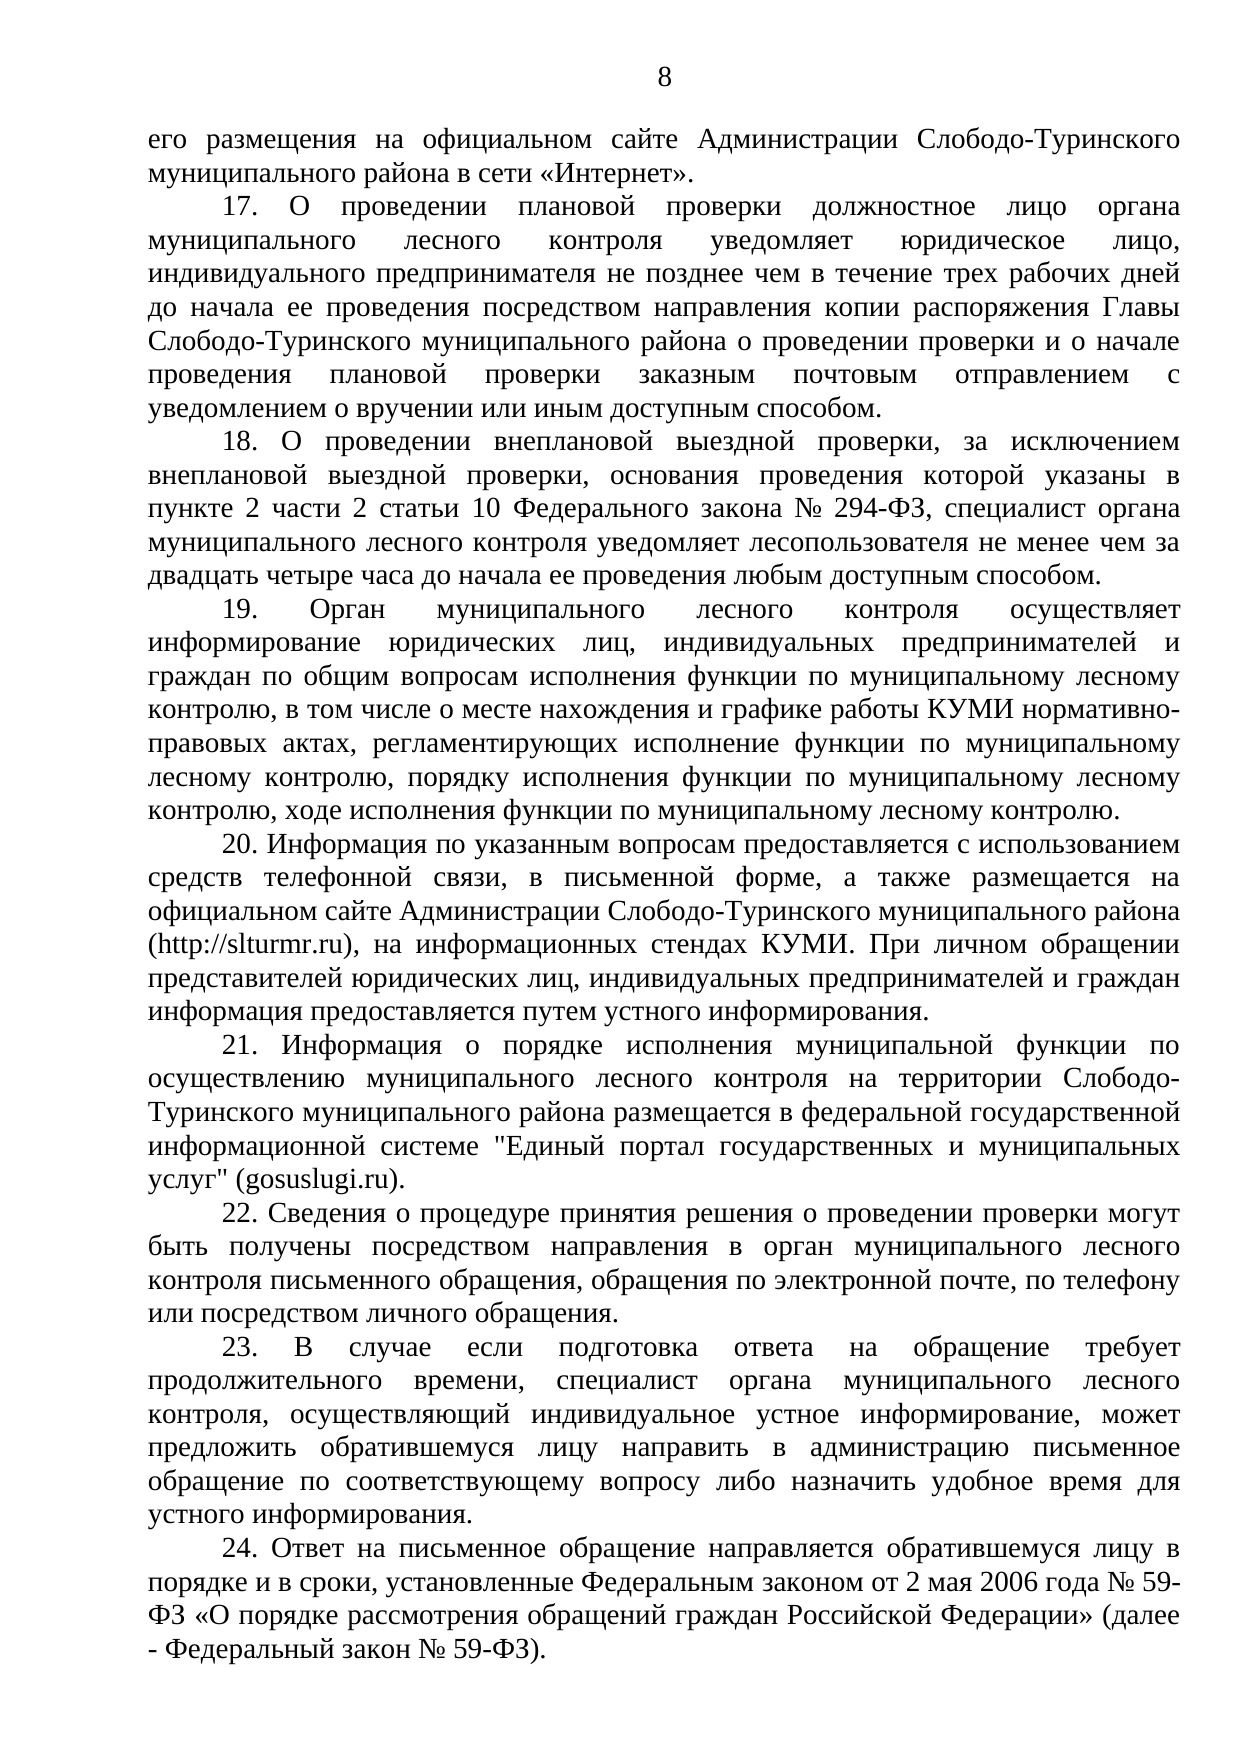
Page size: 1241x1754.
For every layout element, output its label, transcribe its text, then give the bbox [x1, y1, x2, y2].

text 23. В случае если подготовка ответа на обращение требует продолжительного времени, специалист органа муниципального лесного контроля, осуществляющий индивидуальное устное информирование, может предложить обратившемуся лицу направить в администрацию письменное обращение по соответствующему вопросу либо назначить удобное время для устного информирования. [148, 1329, 1181, 1530]
text 18. О проведении внеплановой выездной проверки, за исключением внеплановой выездной проверки, основания проведения которой указаны в пункте 2 части 2 статьи 10 Федерального закона № 294-ФЗ, специалист органа муниципального лесного контроля уведомляет лесопользователя не менее чем за двадцать четыре часа до начала ее проведения любым доступным способом. [148, 423, 1181, 591]
text 21. Информация о порядке исполнения муниципальной функции по осуществлению муниципального лесного контроля на территории Слободо-Туринского муниципального района размещается в федеральной государственной информационной системе "Единый портал государственных и муниципальных услуг" (gosuslugi.ru). [148, 1027, 1181, 1195]
text 22. Сведения о процедуре принятия решения о проведении проверки могут быть получены посредством направления в орган муниципального лесного контроля письменного обращения, обращения по электронной почте, по телефону или посредством личного обращения. [148, 1195, 1181, 1329]
text 20. Информация по указанным вопросам предоставляется с использованием средств телефонной связи, в письменной форме, а также размещается на официальном сайте Администрации Слободо-Туринского муниципального района (http://slturmr.ru), на информационных стендах КУМИ. При личном обращении представителей юридических лиц, индивидуальных предпринимателей и граждан информация предоставляется путем устного информирования. [148, 826, 1181, 1027]
text 19. Орган муниципального лесного контроля осуществляет информирование юридических лиц, индивидуальных предпринимателей и граждан по общим вопросам исполнения функции по муниципальному лесному контролю, в том числе о месте нахождения и графике работы КУМИ нормативно-правовых актах, регламентирующих исполнение функции по муниципальному лесному контролю, порядку исполнения функции по муниципальному лесному контролю, ходе исполнения функции по муниципальному лесному контролю. [148, 591, 1181, 826]
text 24. Ответ на письменное обращение направляется обратившемуся лицу в порядке и в сроки, установленные Федеральным законом от 2 мая 2006 года № 59-ФЗ «О порядке рассмотрения обращений граждан Российской Федерации» (далее - Федеральный закон № 59-ФЗ). [148, 1530, 1181, 1664]
text 17. О проведении плановой проверки должностное лицо органа муниципального лесного контроля уведомляет юридическое лицо, индивидуального предпринимателя не позднее чем в течение трех рабочих дней до начала ее проведения посредством направления копии распоряжения Главы Слободо-Туринского муниципального района о проведении проверки и о начале проведения плановой проверки заказным почтовым отправлением с уведомлением о вручении или иным доступным способом. [148, 188, 1181, 423]
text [148, 121, 1181, 188]
